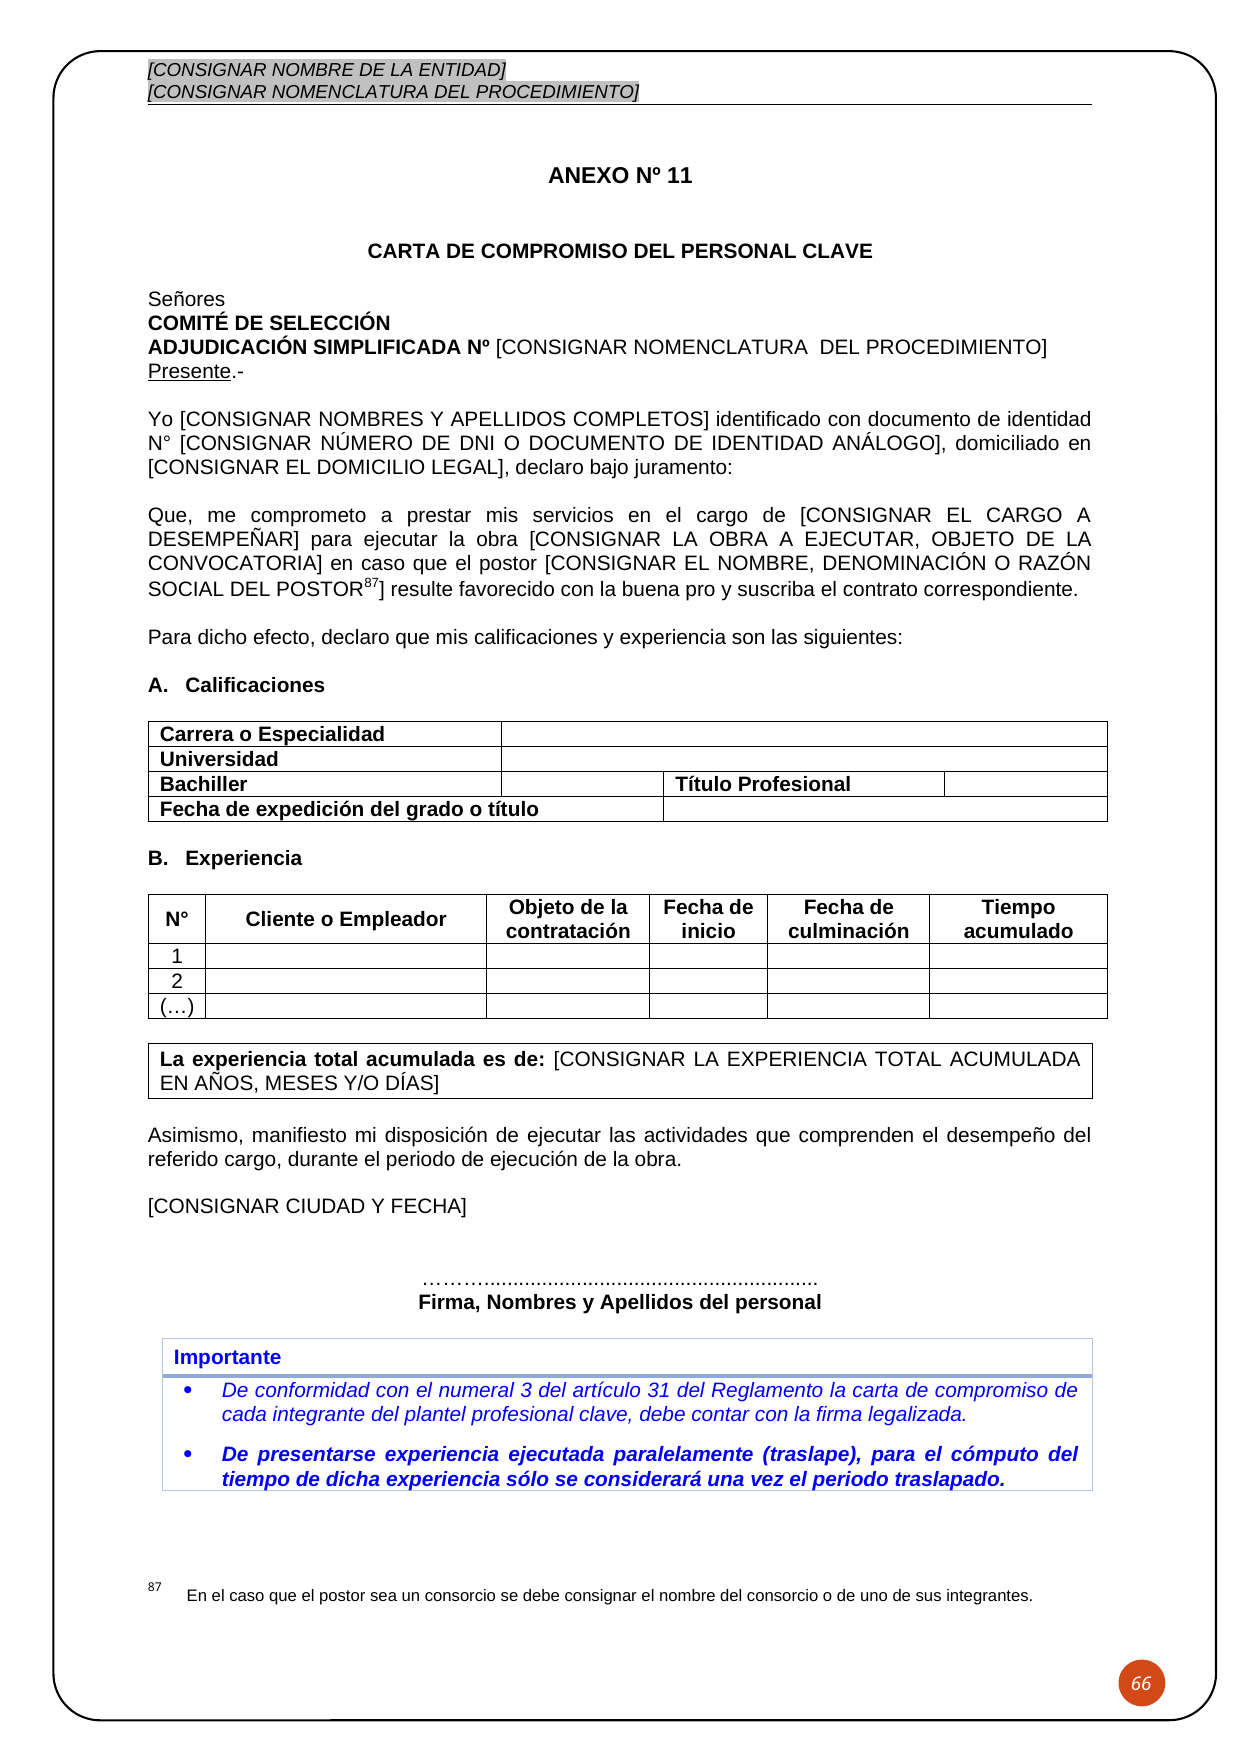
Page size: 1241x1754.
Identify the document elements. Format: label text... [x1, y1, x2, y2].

table_cell [206, 969, 486, 993]
table_cell De conformidad con el numeral 3 del artículo 31 del Reglamento la carta de compromiso de cada integrante del plantel profesional clave, debe contar con la firma legalizada. De presentarse experiencia ejecutada paralelamente (traslape), para el cómputo del tiempo de dicha experiencia sólo se considerará una vez el periodo traslapado. [163, 1378, 1092, 1490]
table_cell [768, 944, 929, 968]
list Experiencia [148, 846, 1092, 870]
table_cell Título Profesional [664, 772, 944, 796]
table_cell Fecha de expedición del grado o título [149, 797, 663, 821]
table_cell 1 [149, 944, 205, 968]
table_cell [502, 772, 663, 796]
table_header Objeto de la contratación [487, 895, 649, 943]
table_header Fecha de inicio [650, 895, 767, 943]
table_cell [487, 944, 649, 968]
table_cell [768, 969, 929, 993]
text ADJUDICACIÓN SIMPLIFICADA Nº [CONSIGNAR NOMENCLATURA DEL PROCEDIMIENTO] [148, 335, 1092, 359]
table_cell [945, 772, 1107, 796]
text Yo [CONSIGNAR NOMBRES Y APELLIDOS COMPLETOS] identificado con documento de identidad N° [CONSIGNAR NÚMERO DE DNI O DOCUMENTO DE IDENTIDAD ANÁLOGO], domiciliado en [CONSIGNAR EL DOMICILIO LEGAL], declaro bajo juramento: [148, 407, 1092, 479]
text Firma, Nombres y Apellidos del personal [148, 1290, 1092, 1314]
table_header N° [149, 895, 205, 943]
table_cell [930, 969, 1107, 993]
table_cell [206, 944, 486, 968]
text Presente.- [148, 359, 1092, 383]
table_cell [664, 797, 1107, 821]
list Asimismo, manifiesto mi disposición de ejecutar las actividades que comprenden el desempeño del referido cargo, durante el periodo de ejecución de la obra. [148, 1122, 1092, 1170]
table_cell Universidad [149, 747, 501, 771]
table_cell [502, 747, 1107, 771]
table_cell [650, 969, 767, 993]
table_cell [206, 994, 486, 1018]
list Para dicho efecto, declaro que mis calificaciones y experiencia son las siguientes: [148, 625, 1092, 649]
text [CONSIGNAR CIUDAD Y FECHA] [148, 1194, 1092, 1218]
table_cell 2 [149, 969, 205, 993]
text COMITÉ DE SELECCIÓN [148, 311, 1092, 335]
table_header Fecha de culminación [768, 895, 929, 943]
table_header Tiempo acumulado [930, 895, 1107, 943]
table_cell [930, 994, 1107, 1018]
text ……….......................................................... [148, 1266, 1093, 1290]
text CARTA DE COMPROMISO DEL PERSONAL CLAVE [148, 239, 1092, 263]
table_cell [650, 994, 767, 1018]
text ANEXO Nº 11 [148, 162, 1092, 189]
table_cell [487, 994, 649, 1018]
list Calificaciones [148, 673, 1092, 697]
table_cell [650, 944, 767, 968]
table_header Importante [163, 1339, 1092, 1374]
list Que, me comprometo a prestar mis servicios en el cargo de [CONSIGNAR EL CARGO A DESEMPEÑAR] para ejecutar la obra [CONSIGNAR LA OBRA A EJECUTAR, OBJETO DE LA CONVOCATORIA] en caso que el postor [CONSIGNAR EL NOMBRE, DENOMINACIÓN O RAZÓN SOCIAL DEL POSTOR] resulte favorecido con la buena pro y suscriba el contrato correspondiente. [148, 503, 1092, 601]
table_cell [768, 994, 929, 1018]
table_cell [930, 944, 1107, 968]
text Señores [148, 287, 1092, 311]
table_cell Bachiller [149, 772, 501, 796]
table_header [502, 722, 1107, 746]
table_cell [487, 969, 649, 993]
table_header La experiencia total acumulada es de: [CONSIGNAR LA EXPERIENCIA TOTAL ACUMULADA EN AÑOS, MESES Y/O DÍAS] [149, 1044, 1092, 1097]
table_cell (…) [149, 994, 205, 1018]
table_header Cliente o Empleador [206, 895, 486, 943]
table_header Carrera o Especialidad [149, 722, 501, 746]
